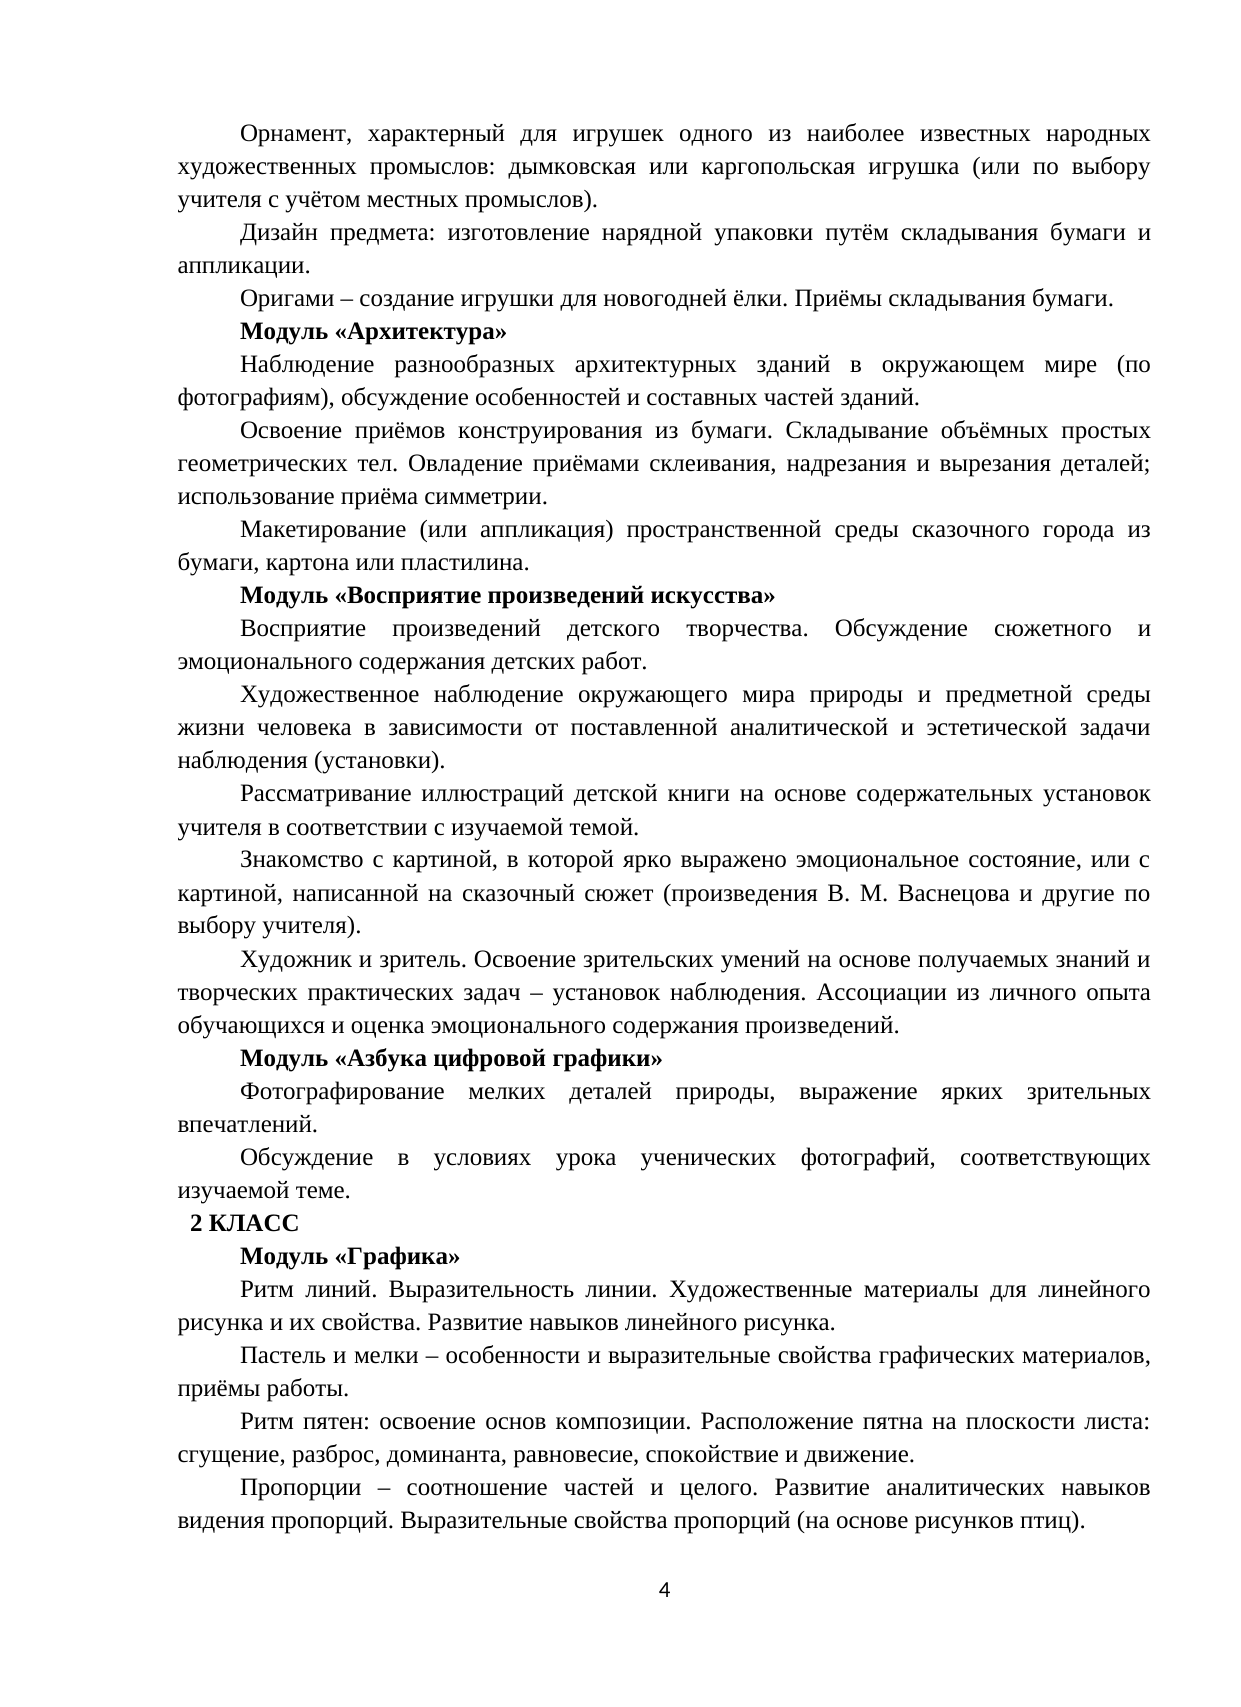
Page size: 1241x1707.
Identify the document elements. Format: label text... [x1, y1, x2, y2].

text Обсуждение в условиях урока ученических фотографий, соответствующих изучаемой теме. [177, 1142, 1152, 1203]
text Освоение приёмов конструирования из бумаги. Складывание объёмных простых геометрических тел. Овладение приёмами склеивания, надрезания и вырезания деталей; использование приёма симметрии. [177, 415, 1152, 510]
text Художественное наблюдение окружающего мира природы и предметной среды жизни человека в зависимости от поставленной аналитической и эстетической задачи наблюдения (установки). [177, 679, 1152, 774]
text Восприятие произведений детского творчества. Обсуждение сюжетного и эмоционального содержания детских работ. [177, 613, 1152, 675]
text Ритм пятен: освоение основ композиции. Расположение пятна на плоскости листа: сгущение, разброс, доминанта, равновесие, спокойствие и движение. [177, 1406, 1152, 1468]
text 2 КЛАСС [190, 1208, 1152, 1237]
text Ритм линий. Выразительность линии. Художественные материалы для линейного рисунка и их свойства. Развитие навыков линейного рисунка. [177, 1274, 1152, 1336]
text Модуль «Восприятие произведений искусства» [177, 580, 1152, 609]
text Дизайн предмета: изготовление нарядной упаковки путём складывания бумаги и аппликации. [177, 217, 1152, 279]
text Пастель и мелки – особенности и выразительные свойства графических материалов, приёмы работы. [177, 1340, 1152, 1402]
text Рассматривание иллюстраций детской книги на основе содержательных установок учителя в соответствии с изучаемой темой. [177, 778, 1152, 840]
text Художник и зритель. Освоение зрительских умений на основе получаемых знаний и творческих практических задач – установок наблюдения. Ассоциации из личного опыта обучающихся и оценка эмоционального содержания произведений. [177, 944, 1152, 1038]
text Макетирование (или аппликация) пространственной среды сказочного города из бумаги, картона или пластилина. [177, 514, 1152, 576]
text Модуль «Графика» [177, 1241, 1152, 1269]
text Оригами – создание игрушки для новогодней ёлки. Приёмы складывания бумаги. [177, 283, 1152, 312]
text Пропорции – соотношение частей и целого. Развитие аналитических навыков видения пропорций. Выразительные свойства пропорций (на основе рисунков птиц). [177, 1472, 1152, 1534]
text Фотографирование мелких деталей природы, выражение ярких зрительных впечатлений. [177, 1076, 1152, 1137]
text Наблюдение разнообразных архитектурных зданий в окружающем мире (по фотографиям), обсуждение особенностей и составных частей зданий. [177, 349, 1152, 411]
text Орнамент, характерный для игрушек одного из наиболее известных народных художественных промыслов: дымковская или каргопольская игрушка (или по выбору учителя с учётом местных промыслов). [177, 118, 1152, 213]
text Знакомство с картиной, в которой ярко выражено эмоциональное состояние, или с картиной, написанной на сказочный сюжет (произведения В. М. Васнецова и другие по выбору учителя). [177, 844, 1152, 939]
text Модуль «Азбука цифровой графики» [177, 1043, 1152, 1071]
text Модуль «Архитектура» [177, 316, 1152, 345]
